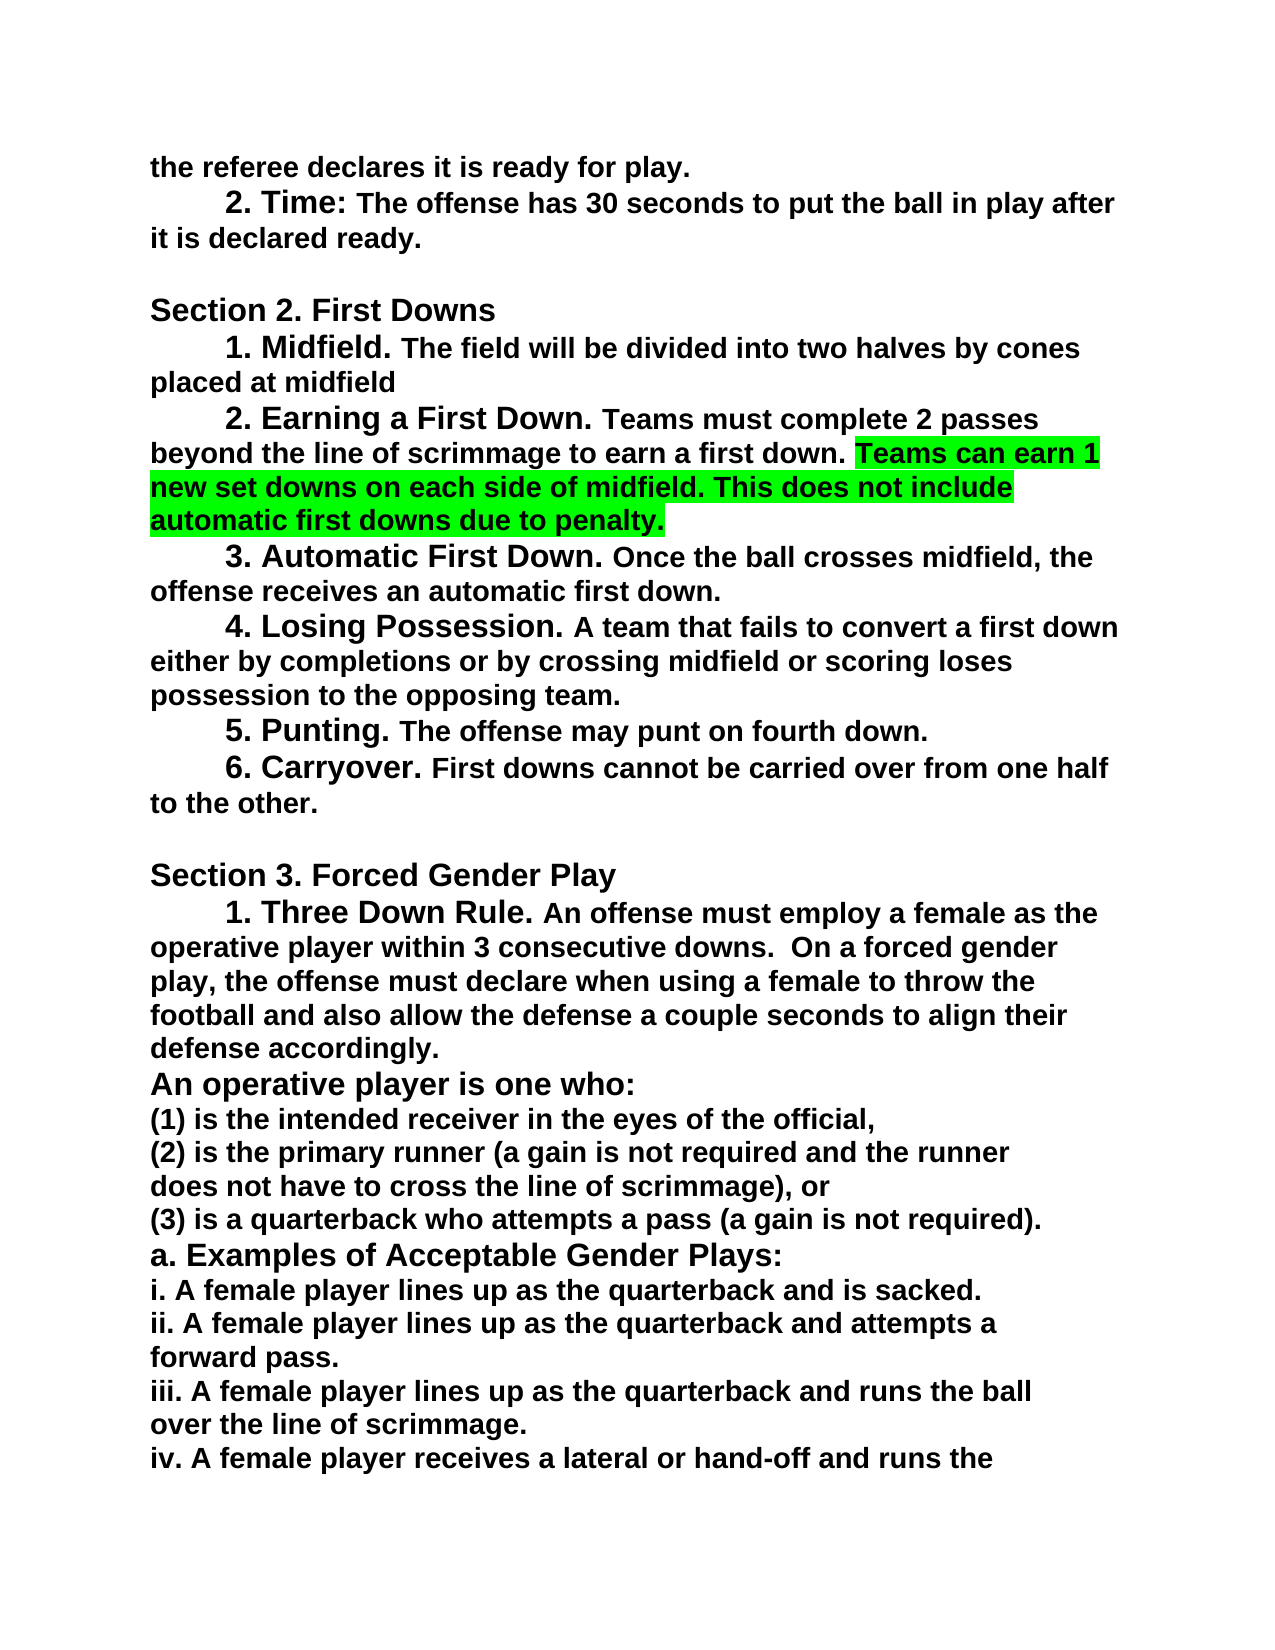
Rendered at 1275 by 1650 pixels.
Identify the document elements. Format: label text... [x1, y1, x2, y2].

text over the line of scrimmage. [150, 1407, 1125, 1441]
text 2. Earning a First Down. Teams must complete 2 passes [150, 399, 1125, 436]
text (3) is a quarterback who attempts a pass (a gain is not required). [150, 1202, 1125, 1236]
text operative player within 3 consecutive downs. On a forced gender play, the offense must declare when using a female to throw the football and also allow the defense a couple seconds to align their defense accordingly. [150, 930, 1125, 1064]
text 3. Automatic First Down. Once the ball crosses midfield, the [150, 537, 1125, 574]
text 6. Carryover. First downs cannot be carried over from one half [150, 748, 1125, 786]
text iv. A female player receives a lateral or hand-off and runs the [150, 1441, 1125, 1474]
text beyond the line of scrimmage to earn a first down. Teams can earn 1 new set downs on each side of midfield. This does not include automatic first downs due to penalty. [150, 436, 1125, 537]
text (2) is the primary runner (a gain is not required and the runner [150, 1135, 1125, 1169]
text 1. Midfield. The field will be divided into two halves by cones [150, 328, 1125, 365]
text placed at midfield [150, 365, 1125, 399]
text forward pass. [150, 1340, 1125, 1373]
text 4. Losing Possession. A team that fails to convert a first down either by completions or by crossing midfield or scoring loses possession to the opposing team. [150, 607, 1125, 711]
text (1) is the intended receiver in the eyes of the official, [150, 1102, 1125, 1135]
text Section 3. Forced Gender Play [150, 856, 1125, 893]
text ii. A female player lines up as the quarterback and attempts a [150, 1306, 1125, 1340]
text i. A female player lines up as the quarterback and is sacked. [150, 1273, 1125, 1306]
text 2. Time: The offense has 30 seconds to put the ball in play after it is declared ready. [150, 183, 1125, 254]
text the referee declares it is ready for play. [150, 150, 1125, 183]
text 5. Punting. The offense may punt on fourth down. [150, 711, 1125, 748]
text Section 2. First Downs [150, 291, 1125, 328]
text An operative player is one who: [150, 1064, 1125, 1102]
text a. Examples of Acceptable Gender Plays: [150, 1236, 1125, 1273]
text 1. Three Down Rule. An offense must employ a female as the [150, 893, 1125, 930]
text iii. A female player lines up as the quarterback and runs the ball [150, 1373, 1125, 1407]
text offense receives an automatic first down. [150, 574, 1125, 607]
text does not have to cross the line of scrimmage), or [150, 1169, 1125, 1202]
text to the other. [150, 786, 1125, 819]
